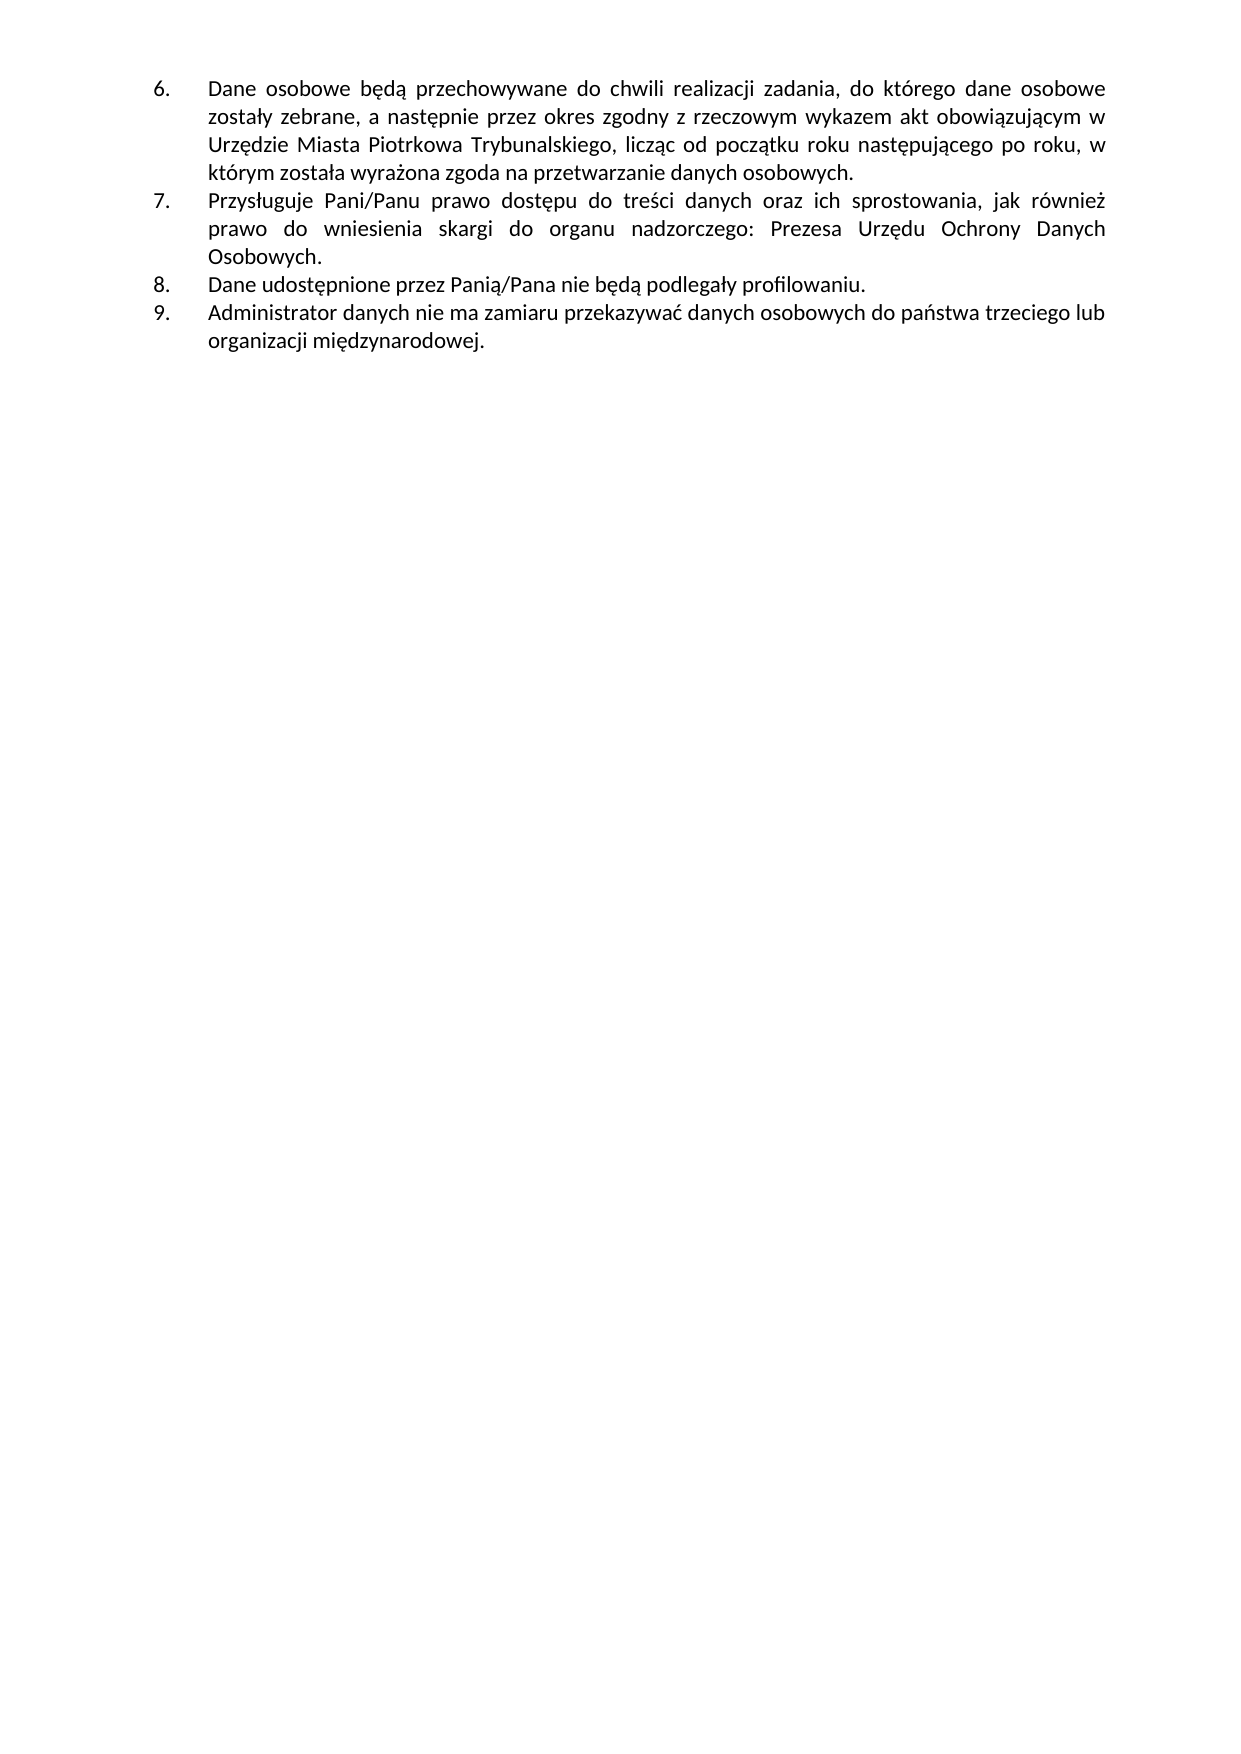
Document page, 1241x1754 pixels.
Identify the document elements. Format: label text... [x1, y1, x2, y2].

list Administrator danych nie ma zamiaru przekazywać danych osobowych do państwa trzeciego lub organizacji międzynarodowej. [170, 298, 1107, 354]
list Dane udostępnione przez Panią/Pana nie będą podlegały profilowaniu. [170, 270, 1107, 298]
list Przysługuje Pani/Panu prawo dostępu do treści danych oraz ich sprostowania, jak również prawo do wniesienia skargi do organu nadzorczego: Prezesa Urzędu Ochrony Danych Osobowych. [170, 186, 1107, 270]
list Dane osobowe będą przechowywane do chwili realizacji zadania, do którego dane osobowe zostały zebrane, a następnie przez okres zgodny z rzeczowym wykazem akt obowiązującym w Urzędzie Miasta Piotrkowa Trybunalskiego, licząc od początku roku następującego po roku, w którym została wyrażona zgoda na przetwarzanie danych osobowych. [170, 74, 1107, 186]
